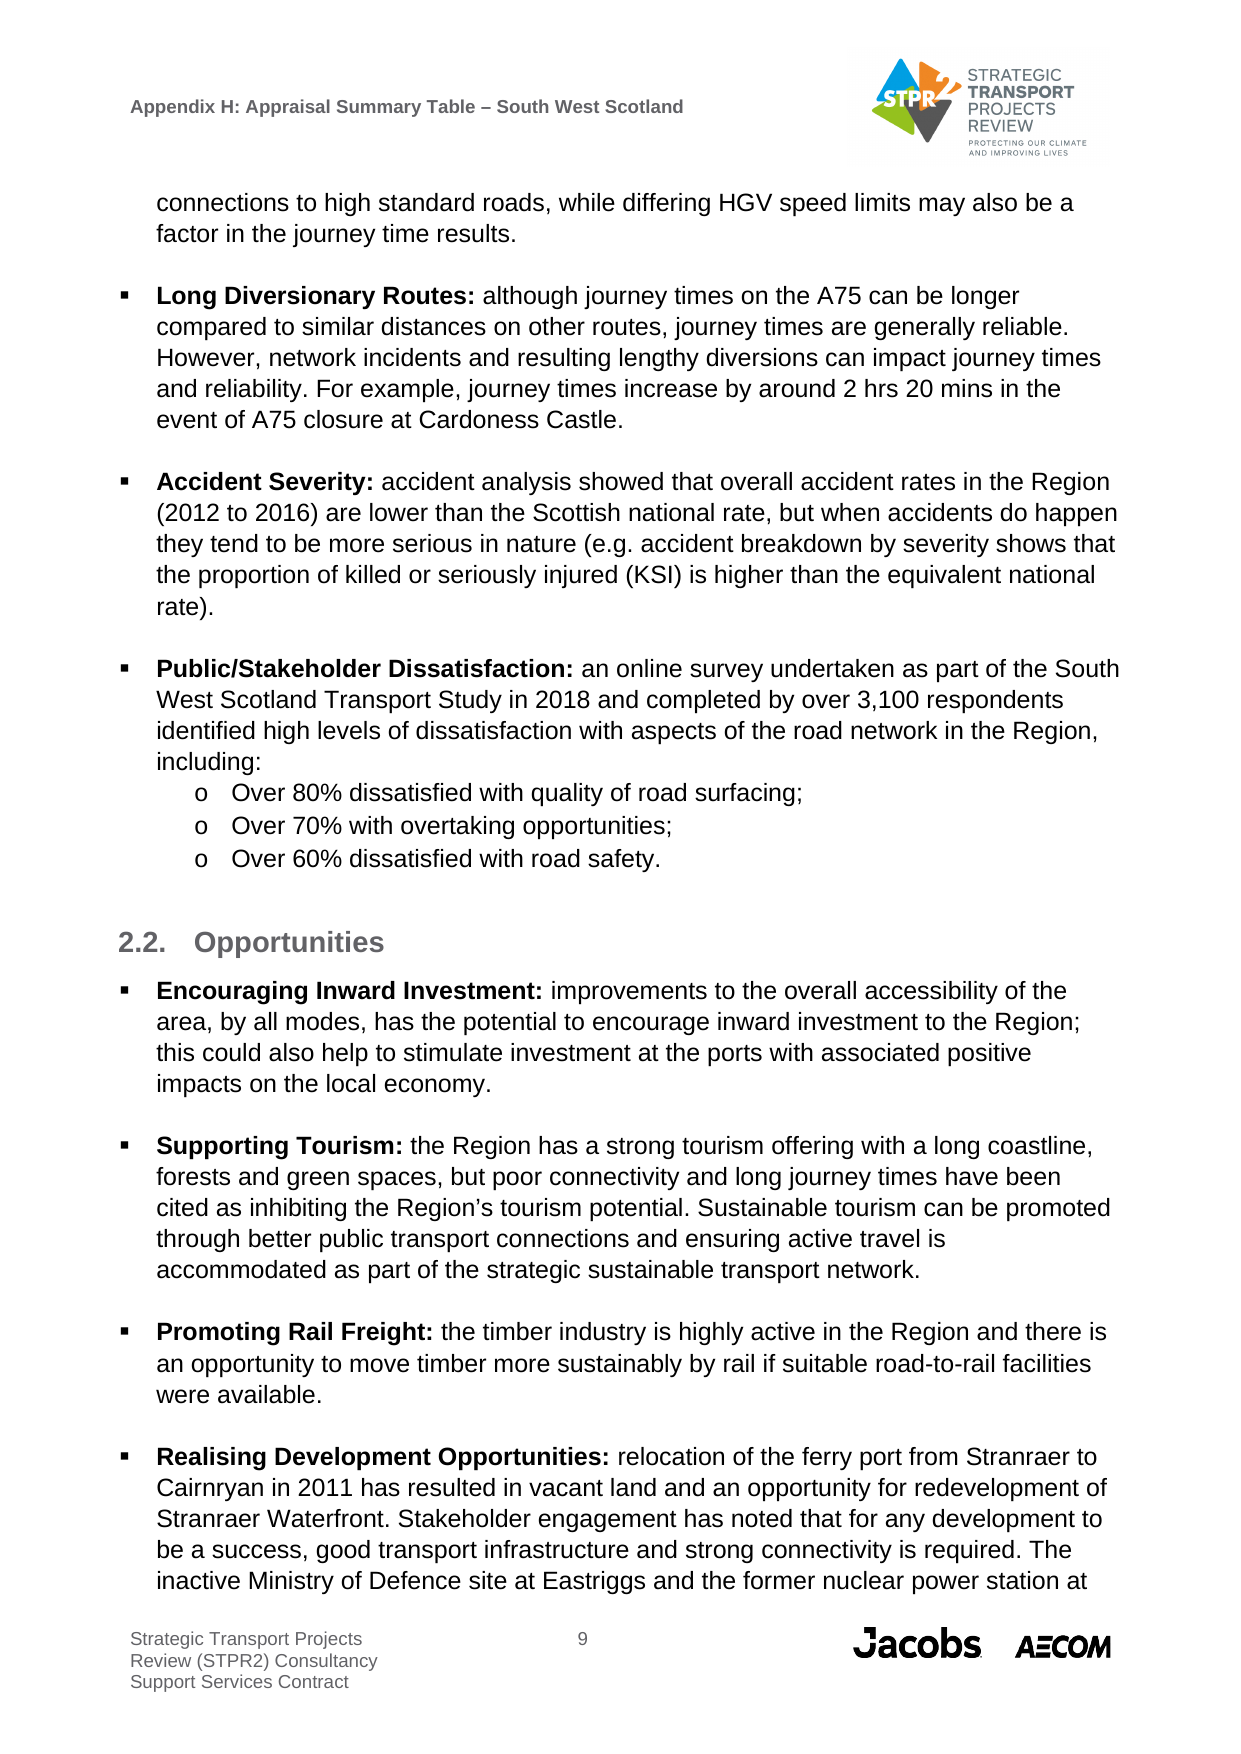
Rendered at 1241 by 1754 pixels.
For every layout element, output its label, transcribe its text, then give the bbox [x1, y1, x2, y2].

picture [844, 1627, 1111, 1658]
text Promoting Rail Freight: the timber industry is highly active in the Region and there is an opportunity to move timber more sustainably by rail if suitable road-to-rail facilities were available. [118, 1317, 1122, 1408]
list Over 60% dissatisfied with road safety. [193, 844, 1122, 875]
subtitle Opportunities [118, 926, 1122, 959]
text Accident Severity: accident analysis showed that overall accident rates in the Region (2012 to 2016) are lower than the Scottish national rate, but when accidents do happen they tend to be more serious in nature (e.g. accident breakdown by severity shows that the proportion of killed or seriously injured (KSI) is higher than the equivalent national rate). [118, 467, 1122, 620]
text Public/Stakeholder Dissatisfaction: an online survey undertaken as part of the South West Scotland Transport Study in 2018 and completed by over 3,100 respondents identified high levels of dissatisfaction with aspects of the road network in the Region, including: [118, 653, 1122, 776]
text Long Diversionary Routes: although journey times on the A75 can be longer compared to similar distances on other routes, journey times are generally reliable. However, network incidents and resulting lengthy diversions can impact journey times and reliability. For example, journey times increase by around 2 hrs 20 mins in the event of A75 closure at Cardoness Castle. [118, 281, 1122, 434]
picture [847, 47, 1111, 167]
text Supporting Tourism: the Region has a strong tourism offering with a long coastline, forests and green spaces, but poor connectivity and long journey times have been cited as inhibiting the Region’s tourism potential. Sustainable tourism can be promoted through better public transport connections and ensuring active travel is accommodated as part of the strategic sustainable transport network. [118, 1131, 1122, 1284]
list Over 80% dissatisfied with quality of road surfacing; [193, 778, 1122, 809]
text Encouraging Inward Investment: improvements to the overall accessibility of the area, by all modes, has the potential to encourage inward investment to the Region; this could also help to stimulate investment at the ports with associated positive impacts on the local economy. [118, 976, 1122, 1098]
list Over 70% with overtaking opportunities; [193, 811, 1122, 842]
